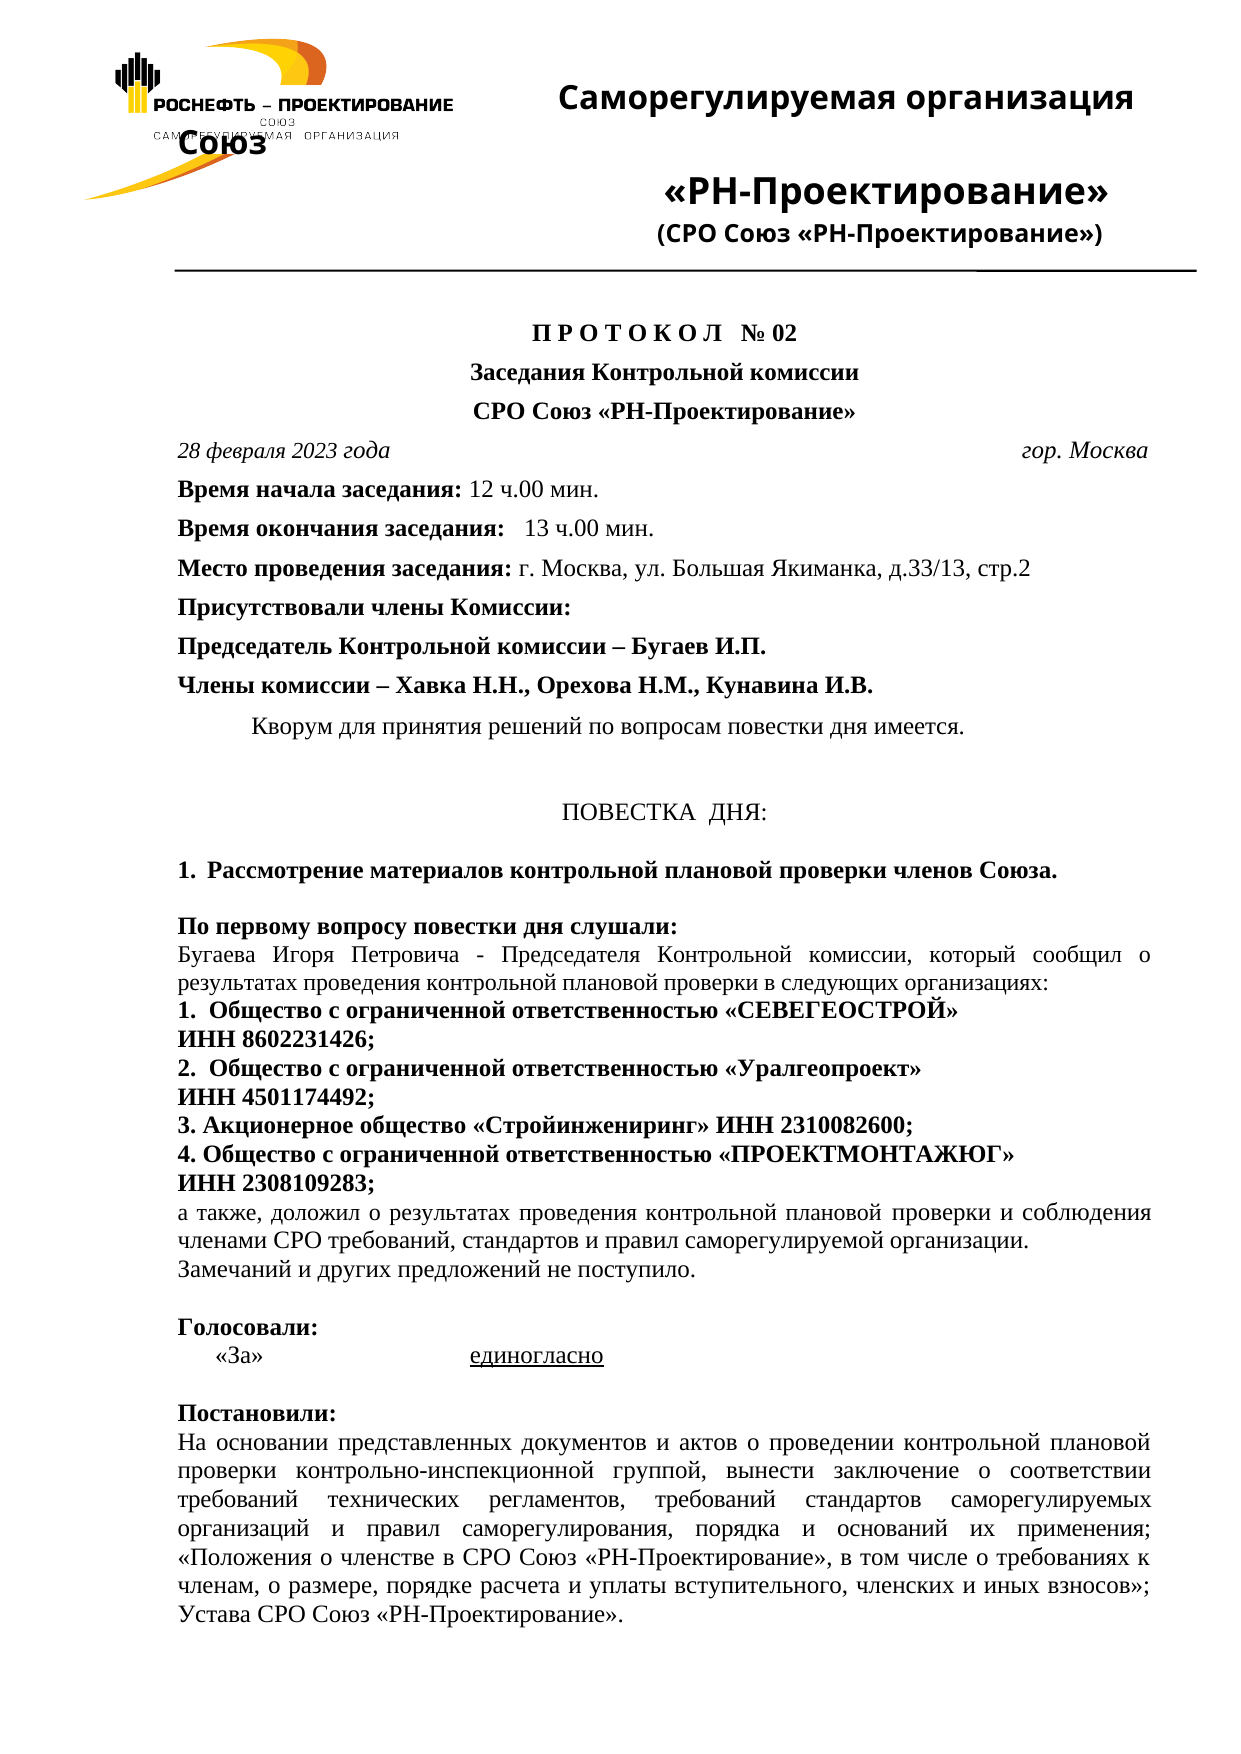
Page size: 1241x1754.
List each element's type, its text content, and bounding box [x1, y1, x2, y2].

text Время начала заседания: 12 ч.00 мин. [177, 474, 1152, 503]
text СРО Союз «РН-Проектирование» [177, 396, 1152, 425]
text Голосовали: [177, 1312, 1152, 1340]
text Постановили: [177, 1398, 1152, 1427]
text Замечаний и других предложений не поступило. [177, 1254, 1152, 1283]
text а также, доложил о результатах проведения контрольной плановой проверки и соблюдения членами СРО требований, стандартов и правил саморегулируемой организации. [177, 1197, 1152, 1254]
text ИНН 2308109283; [177, 1168, 1152, 1197]
text Члены комиссии – Хавка Н.Н., Орехова Н.М., Кунавина И.В. [177, 670, 1152, 699]
text По первому вопросу повестки дня слушали: [177, 911, 1152, 940]
text Председатель Контрольной комиссии – Бугаев И.П. [177, 631, 1152, 660]
text ИНН 4501174492; [177, 1082, 1152, 1110]
text ИНН 8602231426; [177, 1024, 1152, 1053]
text ПОВЕСТКА ДНЯ: [177, 797, 1152, 826]
text Присутствовали члены Комиссии: [177, 592, 1152, 621]
text «За» единогласно [215, 1340, 1152, 1369]
picture [83, 33, 454, 200]
text Бугаева Игоря Петровича - Председателя Контрольной комиссии, который сообщил о результатах проведения контрольной плановой проверки в следующих организациях: [177, 940, 1152, 995]
text 3. Акционерное общество «Стройинжениринг» ИНН 2310082600; [177, 1110, 1152, 1139]
text На основании представленных документов и актов о проведении контрольной плановой проверки контрольно-инспекционной группой, вынести заключение о соответствии требований технических регламентов, требований стандартов саморегулируемых организаций и правил саморегулирования, порядка и оснований их применения; «Положения о членстве в СРО Союз «РН-Проектирование», в том числе о требованиях к членам, о размере, порядке расчета и уплаты вступительного, членских и иных взносов»; Устава СРО Союз «РН-Проектирование». [177, 1427, 1152, 1628]
text П Р О Т О К О Л № 02 [177, 318, 1152, 346]
text 28 февраля 2023 года гор. Москва [177, 435, 1152, 464]
text Заседания Контрольной комиссии [177, 357, 1152, 386]
text Место проведения заседания: г. Москва, ул. Большая Якиманка, д.33/13, стр.2 [177, 553, 1152, 581]
text Время окончания заседания: 13 ч.00 мин. [177, 513, 1152, 542]
list Рассмотрение материалов контрольной плановой проверки членов Союза. [177, 855, 1152, 884]
text Кворум для принятия решений по вопросам повестки дня имеется. [251, 711, 1152, 740]
text 2. Общество с ограниченной ответственностью «Уралгеопроект» [177, 1053, 1152, 1082]
text 1. Общество с ограниченной ответственностью «СЕВЕГЕОСТРОЙ» [177, 995, 1152, 1024]
text 4. Общество с ограниченной ответственностью «ПРОЕКТМОНТАЖЮГ» [177, 1139, 1152, 1168]
